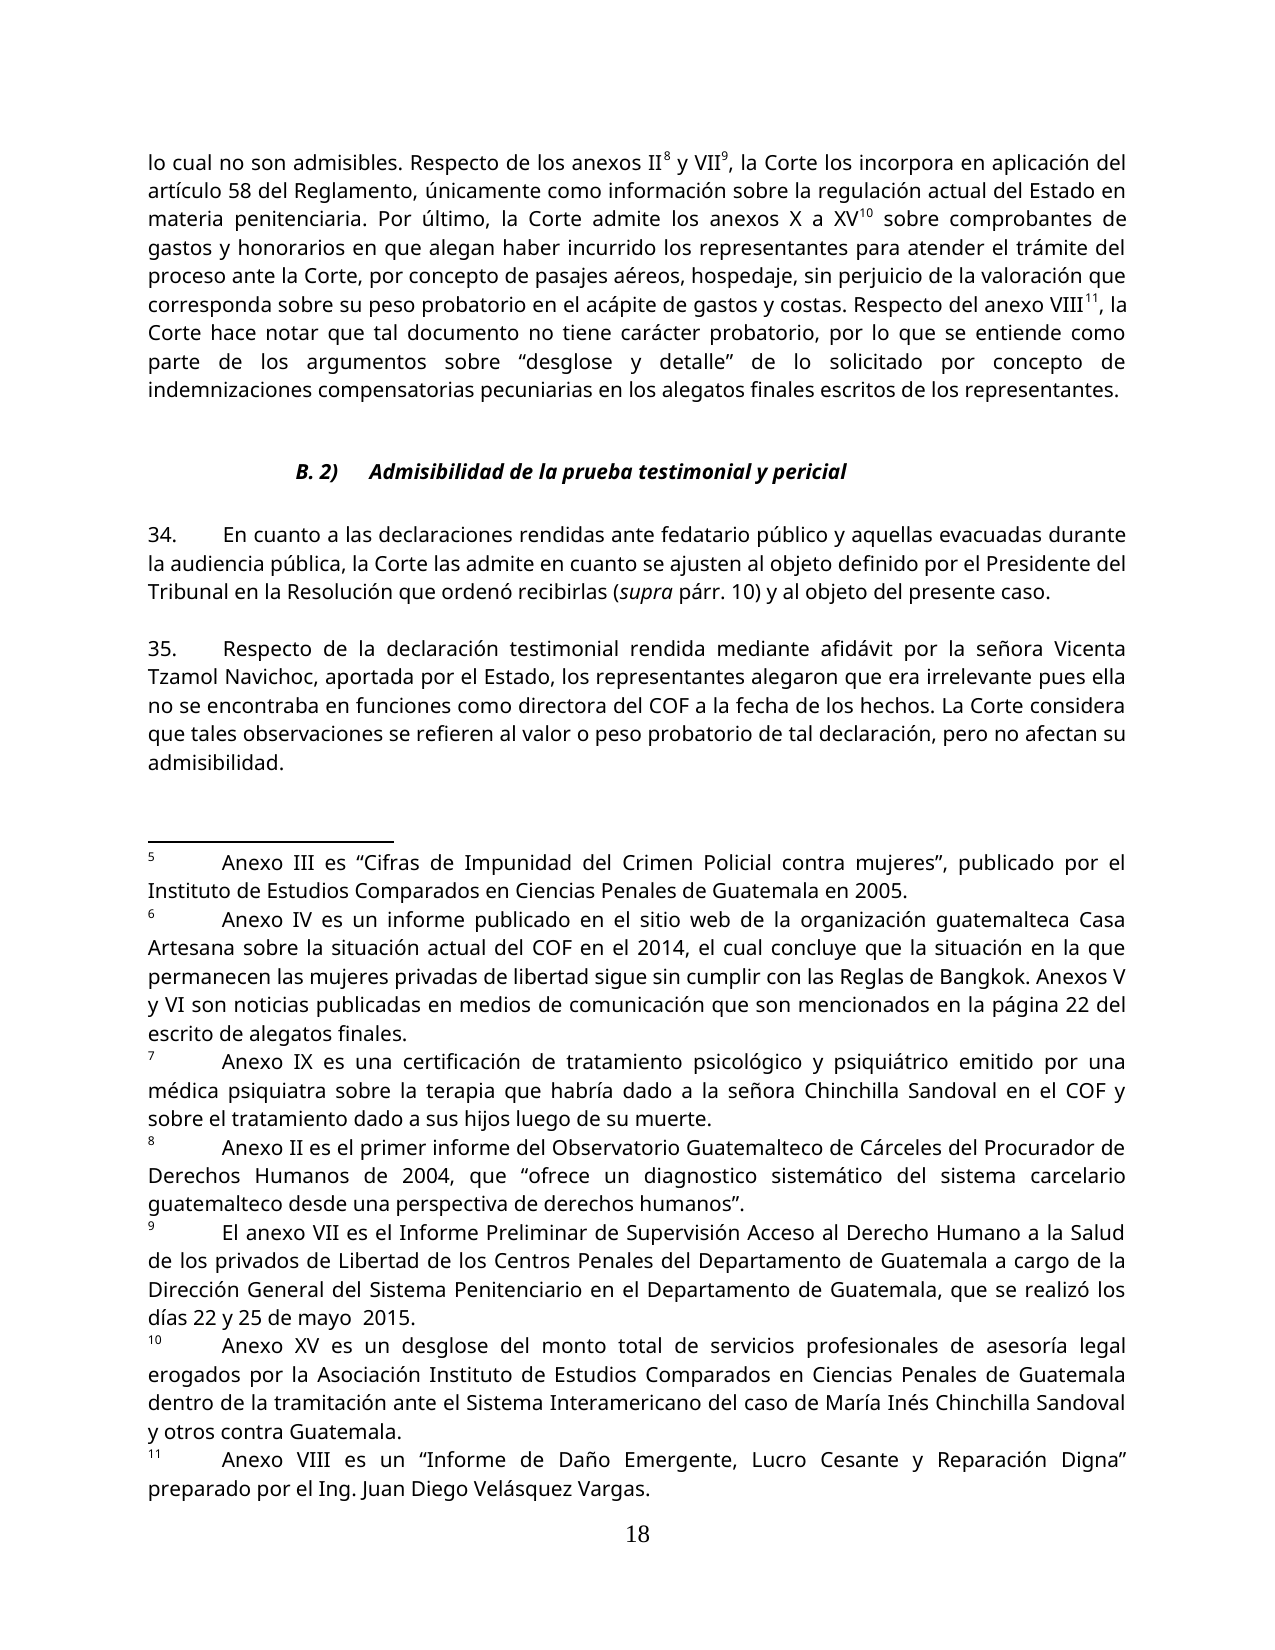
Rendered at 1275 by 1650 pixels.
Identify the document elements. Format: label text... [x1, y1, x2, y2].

list Respecto de la declaración testimonial rendida mediante afidávit por la señora Vicenta Tzamol Navichoc, aportada por el Estado, los representantes alegaron que era irrelevante pues ella no se encontraba en funciones como directora del COF a la fecha de los hechos. La Corte considera que tales observaciones se refieren al valor o peso probatorio de tal declaración, pero no afectan su admisibilidad. [148, 634, 1127, 776]
subtitle B. 2) Admisibilidad de la prueba testimonial y pericial [222, 457, 1127, 486]
list En cuanto a las declaraciones rendidas ante fedatario público y aquellas evacuadas durante la audiencia pública, la Corte las admite en cuanto se ajusten al objeto definido por el Presidente del Tribunal en la Resolución que ordenó recibirlas (supra párr. 10) y al objeto del presente caso. [148, 520, 1127, 606]
list Por su parte, los representantes presentaron determinada documentación junto con sus alegatos finales escritos y, adicionalmente, remitieron comprobantes de gastos en los que incurrieron por el trámite del proceso ante la Corte. El Estado y la Comisión tuvieron oportunidad de presentar sus observaciones sobre dicha información y documentación. En cuanto a los anexos I, III, IV, V, VI y IX, la Corte coincide con el Estado en que los representantes no justificaron la presentación extemporánea de los mismos en razones de fuerza mayor o impedimento grave, por lo cual no son admisibles. Respecto de los anexos II y VII, la Corte los incorpora en aplicación del artículo 58 del Reglamento, únicamente como información sobre la regulación actual del Estado en materia penitenciaria. Por último, la Corte admite los anexos X a XV sobre comprobantes de gastos y honorarios en que alegan haber incurrido los representantes para atender el trámite del proceso ante la Corte, por concepto de pasajes aéreos, hospedaje, sin perjuicio de la valoración que corresponda sobre su peso probatorio en el acápite de gastos y costas. Respecto del anexo VIII, la Corte hace notar que tal documento no tiene carácter probatorio, por lo que se entiende como parte de los argumentos sobre “desglose y detalle” de lo solicitado por concepto de indemnizaciones compensatorias pecuniarias en los alegatos finales escritos de los representantes. [148, 148, 1127, 404]
